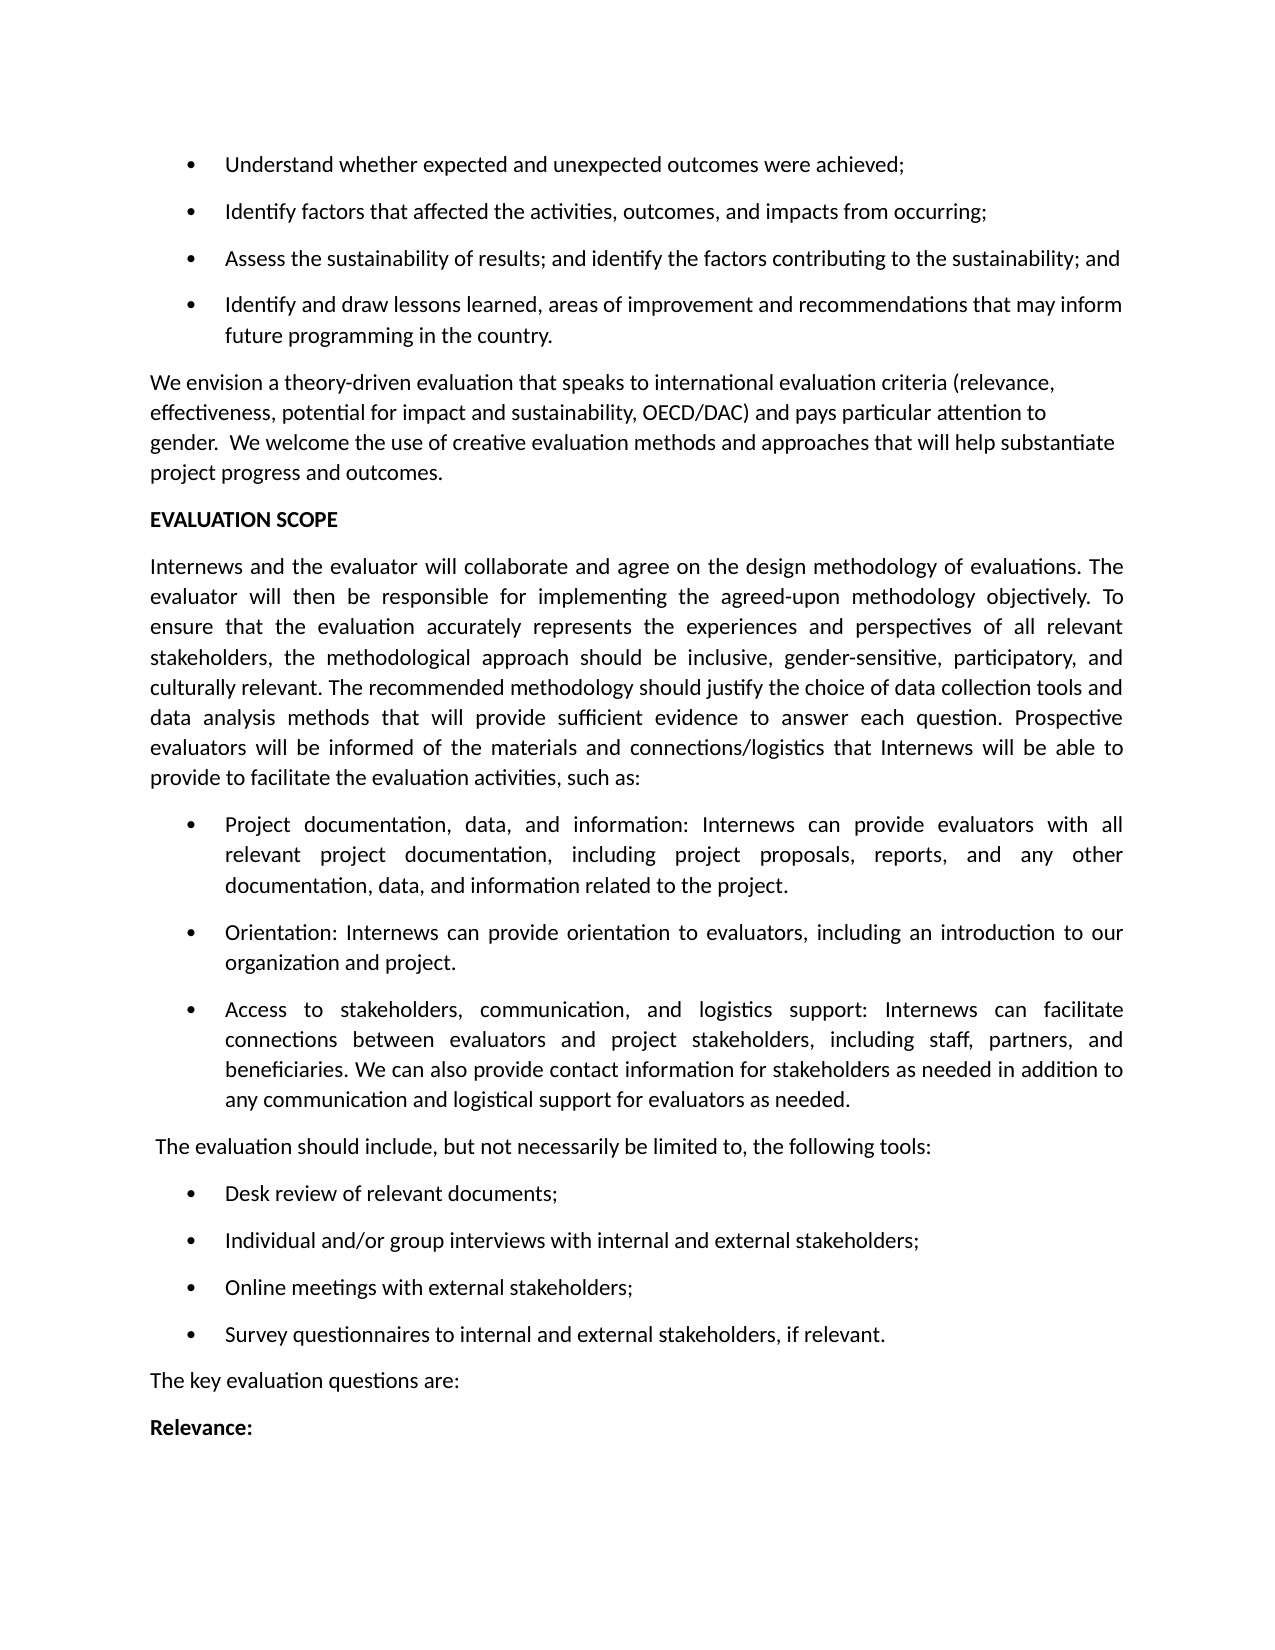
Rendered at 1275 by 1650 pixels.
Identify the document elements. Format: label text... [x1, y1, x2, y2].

text Internews and the evaluator will collaborate and agree on the design methodology of evaluations. The evaluator will then be responsible for implementing the agreed-upon methodology objectively. To ensure that the evaluation accurately represents the experiences and perspectives of all relevant stakeholders, the methodological approach should be inclusive, gender-sensitive, participatory, and culturally relevant. The recommended methodology should justify the choice of data collection tools and data analysis methods that will provide sufficient evidence to answer each question. Prospective evaluators will be informed of the materials and connections/logistics that Internews will be able to provide to facilitate the evaluation activities, such as: [150, 552, 1125, 792]
list Understand whether expected and unexpected outcomes were achieved; [187, 150, 1125, 178]
list Identify factors that affected the activities, outcomes, and impacts from occurring; [187, 197, 1125, 225]
list Assess the sustainability of results; and identify the factors contributing to the sustainability; and [187, 244, 1125, 272]
list Identify and draw lessons learned, areas of improvement and recommendations that may inform future programming in the country. [187, 291, 1125, 349]
list Access to stakeholders, communication, and logistics support: Internews can facilitate connections between evaluators and project stakeholders, including staff, partners, and beneficiaries. We can also provide contact information for stakeholders as needed in addition to any communication and logistical support for evaluators as needed. [187, 995, 1125, 1113]
list Online meetings with external stakeholders; [187, 1273, 1125, 1301]
text The key evaluation questions are: [150, 1367, 1125, 1395]
list Individual and/or group interviews with internal and external stakeholders; [187, 1226, 1125, 1254]
text The evaluation should include, but not necessarily be limited to, the following tools: [150, 1132, 1125, 1160]
list Survey questionnaires to internal and external stakeholders, if relevant. [187, 1320, 1125, 1348]
text We envision a theory-driven evaluation that speaks to international evaluation criteria (relevance, effectiveness, potential for impact and sustainability, OECD/DAC) and pays particular attention to gender. We welcome the use of creative evaluation methods and approaches that will help substantiate project progress and outcomes. [150, 368, 1125, 486]
list Desk review of relevant documents; [187, 1179, 1125, 1207]
text EVALUATION SCOPE [150, 505, 1125, 533]
list Project documentation, data, and information: Internews can provide evaluators with all relevant project documentation, including project proposals, reports, and any other documentation, data, and information related to the project. [187, 810, 1125, 899]
list Orientation: Internews can provide orientation to evaluators, including an introduction to our organization and project. [187, 918, 1125, 976]
text Relevance: [150, 1413, 1125, 1442]
